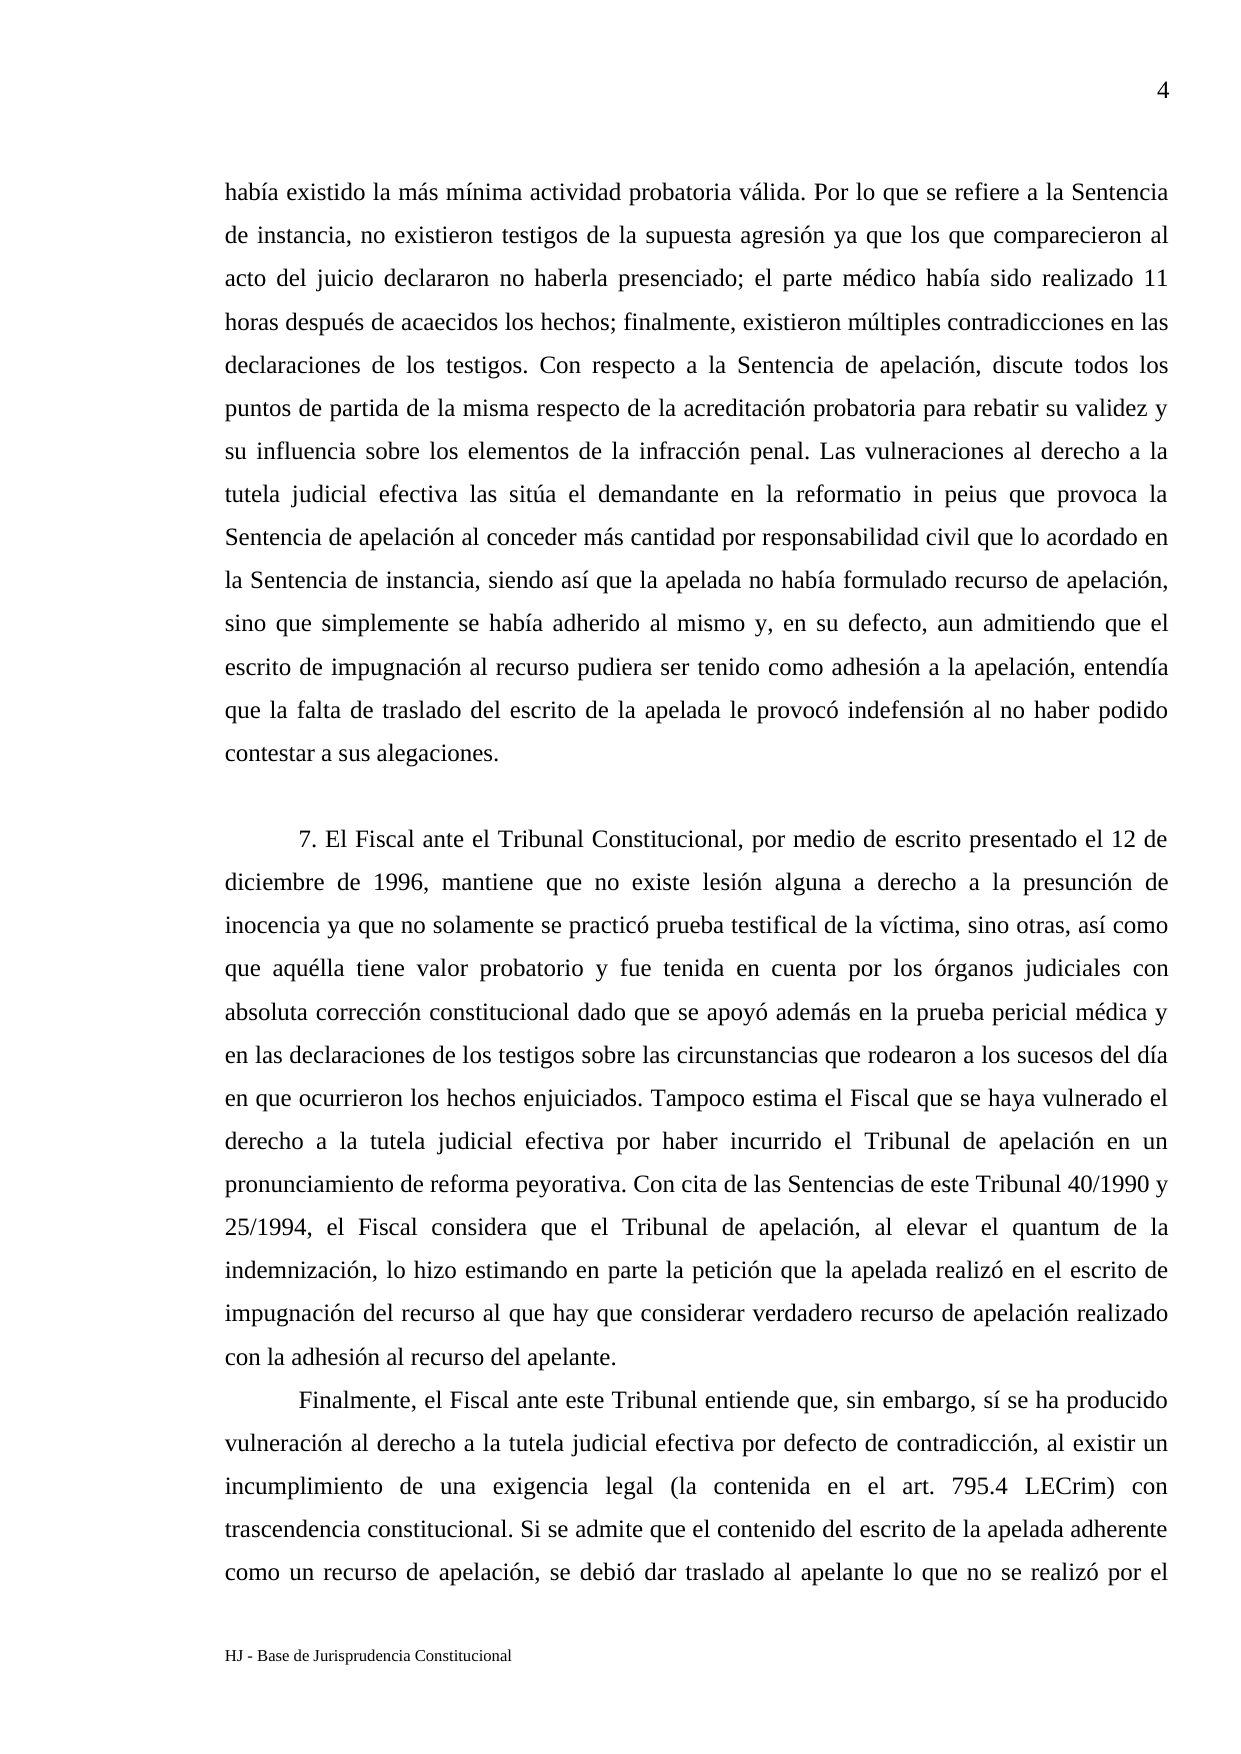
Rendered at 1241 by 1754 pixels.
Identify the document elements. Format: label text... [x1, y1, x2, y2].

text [224, 177, 1169, 767]
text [224, 1385, 1169, 1586]
text 7. El Fiscal ante el Tribunal Constitucional, por medio de escrito presentado el 12 de diciembre de 1996, mantiene que no existe lesión alguna a derecho a la presunción de inocencia ya que no solamente se practicó prueba testifical de la víctima, sino otras, así como que aquélla tiene valor probatorio y fue tenida en cuenta por los órganos judiciales con absoluta corrección constitucional dado que se apoyó además en la prueba pericial médica y en las declaraciones de los testigos sobre las circunstancias que rodearon a los sucesos del día en que ocurrieron los hechos enjuiciados. Tampoco estima el Fiscal que se haya vulnerado el derecho a la tutela judicial efectiva por haber incurrido el Tribunal de apelación en un pronunciamiento de reforma peyorativa. Con cita de las Sentencias de este Tribunal 40/1990 y 25/1994, el Fiscal considera que el Tribunal de apelación, al elevar el quantum de la indemnización, lo hizo estimando en parte la petición que la apelada realizó en el escrito de impugnación del recurso al que hay que considerar verdadero recurso de apelación realizado con la adhesión al recurso del apelante. [224, 824, 1169, 1370]
